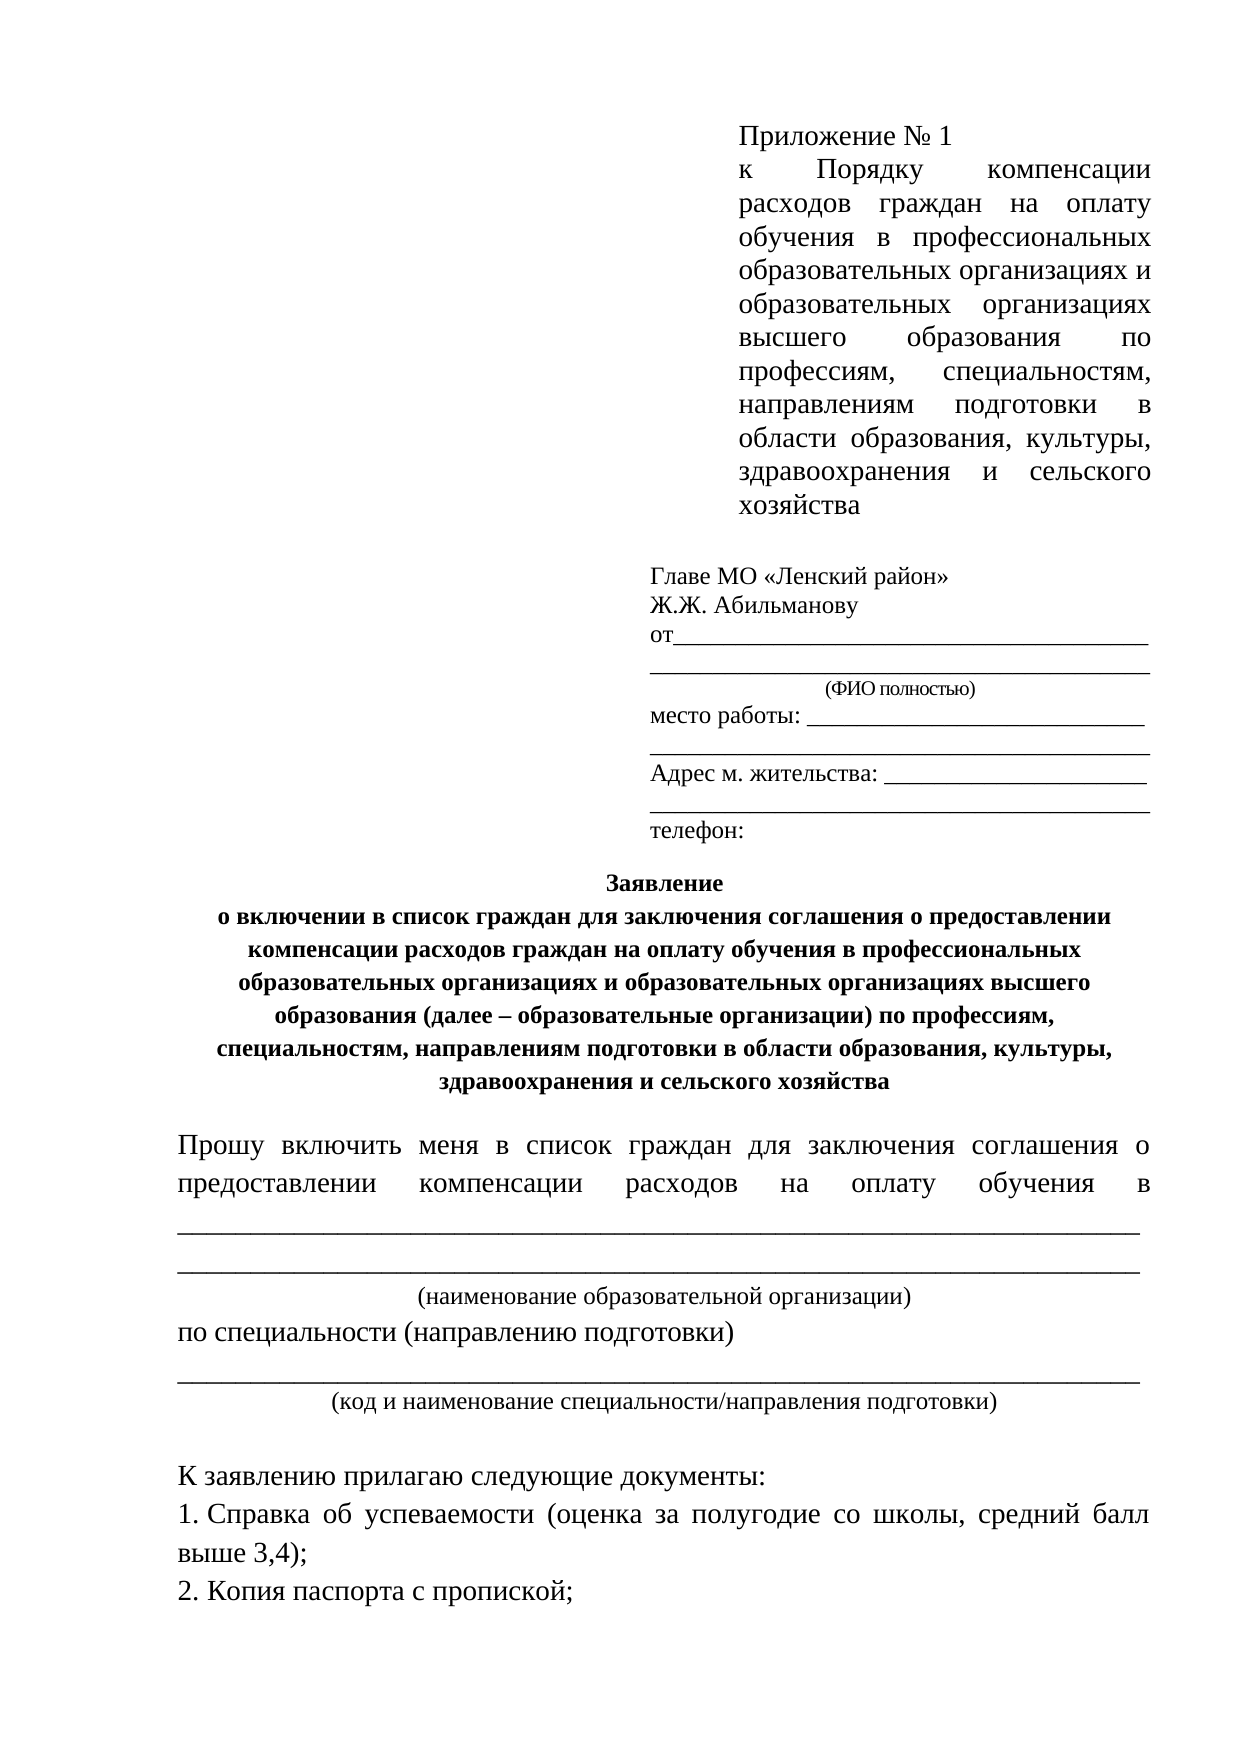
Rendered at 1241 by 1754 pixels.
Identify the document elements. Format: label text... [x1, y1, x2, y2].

text К заявлению прилагаю следующие документы: [177, 1458, 1152, 1491]
text Заявление [177, 868, 1152, 897]
text (ФИО полностью) [650, 676, 1152, 700]
text от______________________________________ [650, 619, 1152, 648]
text Адрес м. жительства: _____________________ [650, 758, 1152, 787]
text ________________________________________телефон: [650, 787, 1152, 844]
text Ж.Ж. Абильманову [650, 590, 1152, 619]
text 1. Справка об успеваемости (оценка за полугодие со школы, средний балл выше 3,4); [177, 1496, 1150, 1568]
text о включении в список граждан для заключения соглашения о предоставлении компенсации расходов граждан на оплату обучения в профессиональных образовательных организациях и образовательных организациях высшего образования (далее – образовательные организации) по профессиям, специальностям, направлениям подготовки в области образования, культуры, здравоохранения и сельского хозяйства [177, 901, 1152, 1095]
text ________________________________________ [650, 648, 1152, 676]
text Приложение № 1 [738, 118, 1152, 152]
text (код и наименование специальности/направления подготовки) [177, 1386, 1152, 1415]
text Прошу включить меня в список граждан для заключения соглашения о предоставлении компенсации расходов на оплату обучения в __________________________________________________________________ [177, 1127, 1152, 1238]
text __________________________________________________________________ [177, 1353, 1152, 1386]
text 2. Копия паспорта с пропиской; [177, 1573, 1150, 1607]
text к Порядку компенсации расходов граждан на оплату обучения в профессиональных образовательных организациях и образовательных организациях высшего образования по профессиям, специальностям, направлениям подготовки в области образования, культуры, здравоохранения и сельского хозяйства [738, 152, 1152, 521]
text (наименование образовательной организации) [177, 1281, 1152, 1310]
text место работы: ___________________________ ________________________________________ [650, 700, 1152, 758]
text Главе МО «Ленский район» [650, 561, 1152, 590]
text по специальности (направлению подготовки) [177, 1314, 1152, 1348]
text __________________________________________________________________ [177, 1243, 1152, 1276]
